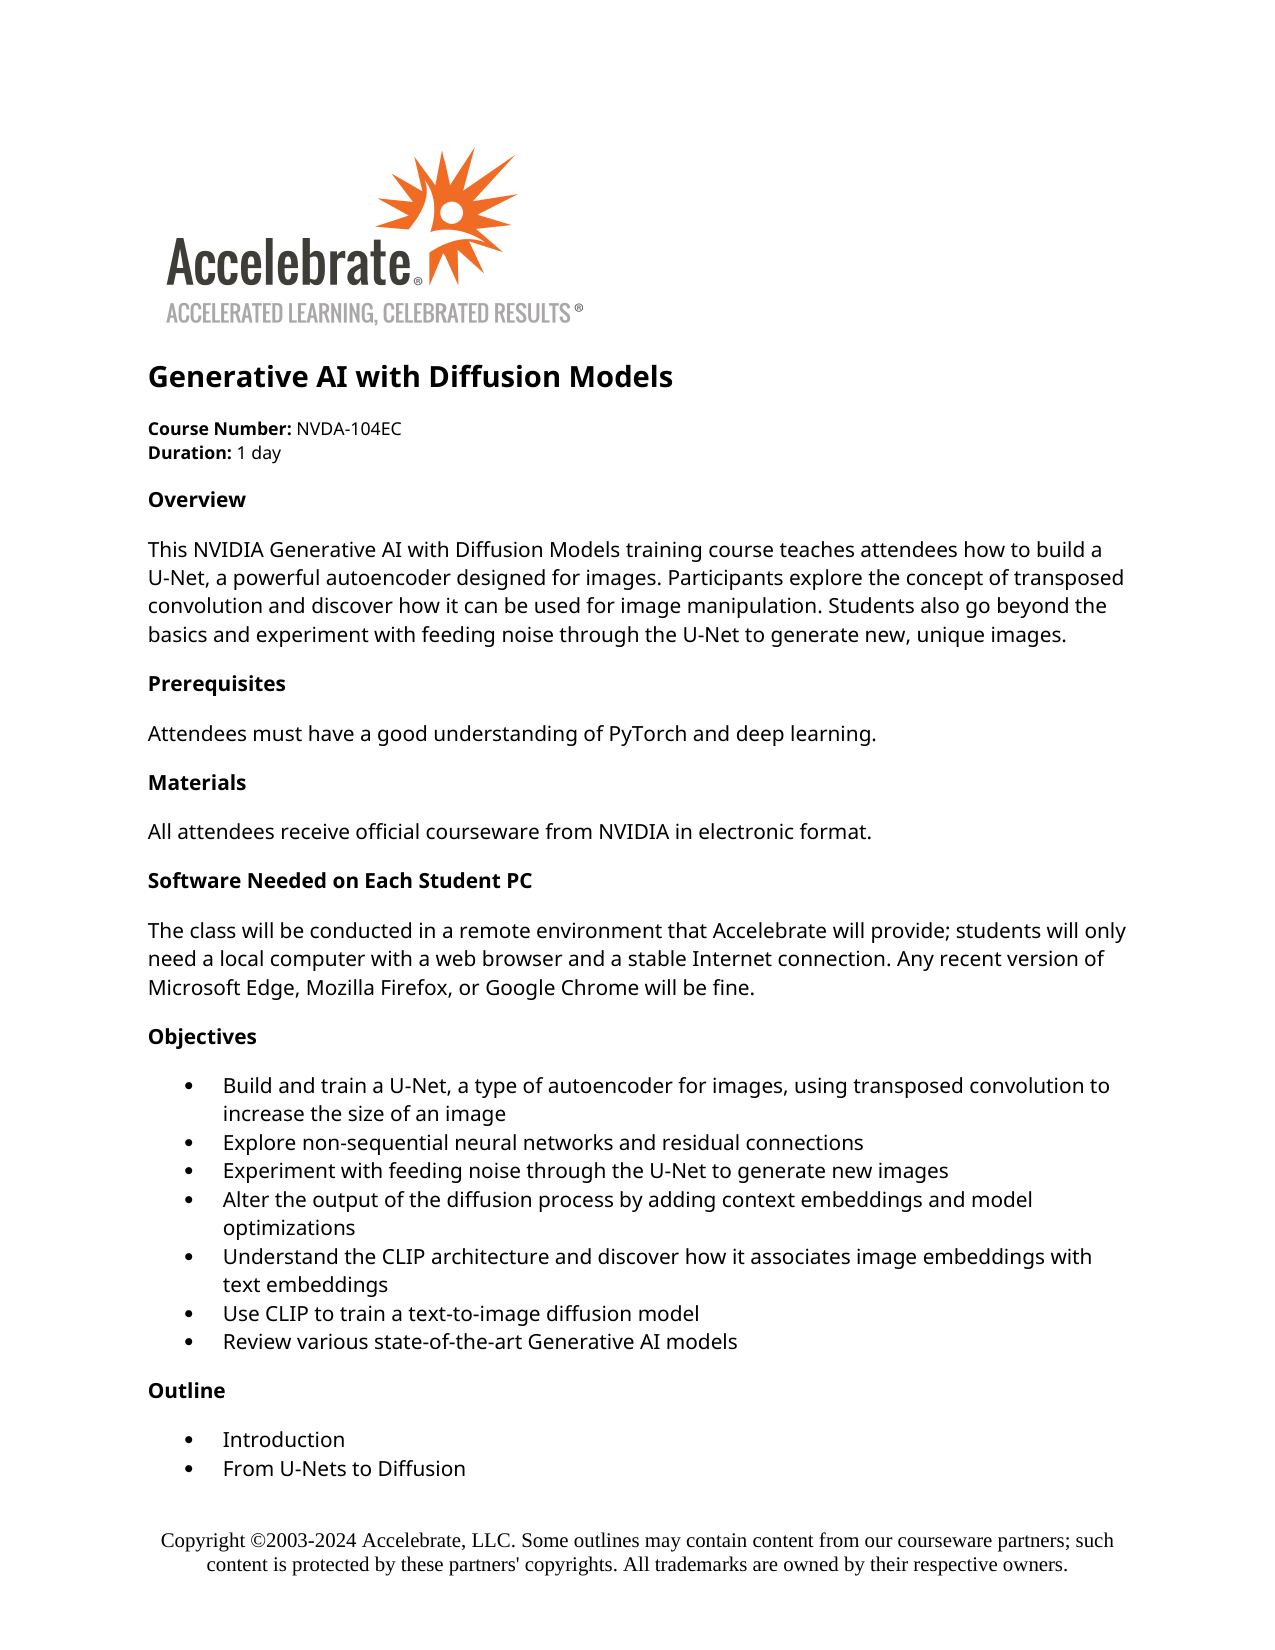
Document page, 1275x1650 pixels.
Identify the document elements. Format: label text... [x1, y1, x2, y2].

text Generative AI with Diffusion Models [148, 356, 1127, 396]
text Overview [148, 486, 1127, 514]
text Objectives [148, 1022, 1127, 1050]
text Attendees must have a good understanding of PyTorch and deep learning. [148, 719, 1127, 747]
list Alter the output of the diffusion process by adding context embeddings and model optimizations [185, 1185, 1127, 1242]
list Experiment with feeding noise through the U-Net to generate new images [185, 1156, 1127, 1185]
text Prerequisites [148, 669, 1127, 698]
text The class will be conducted in a remote environment that Accelebrate will provide; students will only need a local computer with a web browser and a stable Internet connection. Any recent version of Microsoft Edge, Mozilla Firefox, or Google Chrome will be fine. [148, 916, 1127, 1001]
list Review various state-of-the-art Generative AI models [185, 1327, 1127, 1356]
list Understand the CLIP architecture and discover how it associates image embeddings with text embeddings [185, 1242, 1127, 1299]
list Build and train a U-Net, a type of autoencoder for images, using transposed convolution to increase the size of an image [185, 1071, 1127, 1128]
picture [166, 147, 583, 327]
list Use CLIP to train a text-to-image diffusion model [185, 1299, 1127, 1327]
text Software Needed on Each Student PC [148, 866, 1127, 895]
list Introduction [185, 1426, 1127, 1454]
text All attendees receive official courseware from NVIDIA in electronic format. [148, 817, 1127, 846]
list From U-Nets to Diffusion [185, 1454, 1127, 1482]
text This NVIDIA Generative AI with Diffusion Models training course teaches attendees how to build a U-Net, a powerful autoencoder designed for images. Participants explore the concept of transposed convolution and discover how it can be used for image manipulation. Students also go beyond the basics and experiment with feeding noise through the U-Net to generate new, unique images. [148, 535, 1127, 648]
list Explore non-sequential neural networks and residual connections [185, 1128, 1127, 1156]
text Course Number: NVDA-104EC Duration: 1 day [148, 416, 1127, 465]
text Materials [148, 768, 1127, 796]
text Outline [148, 1376, 1127, 1405]
